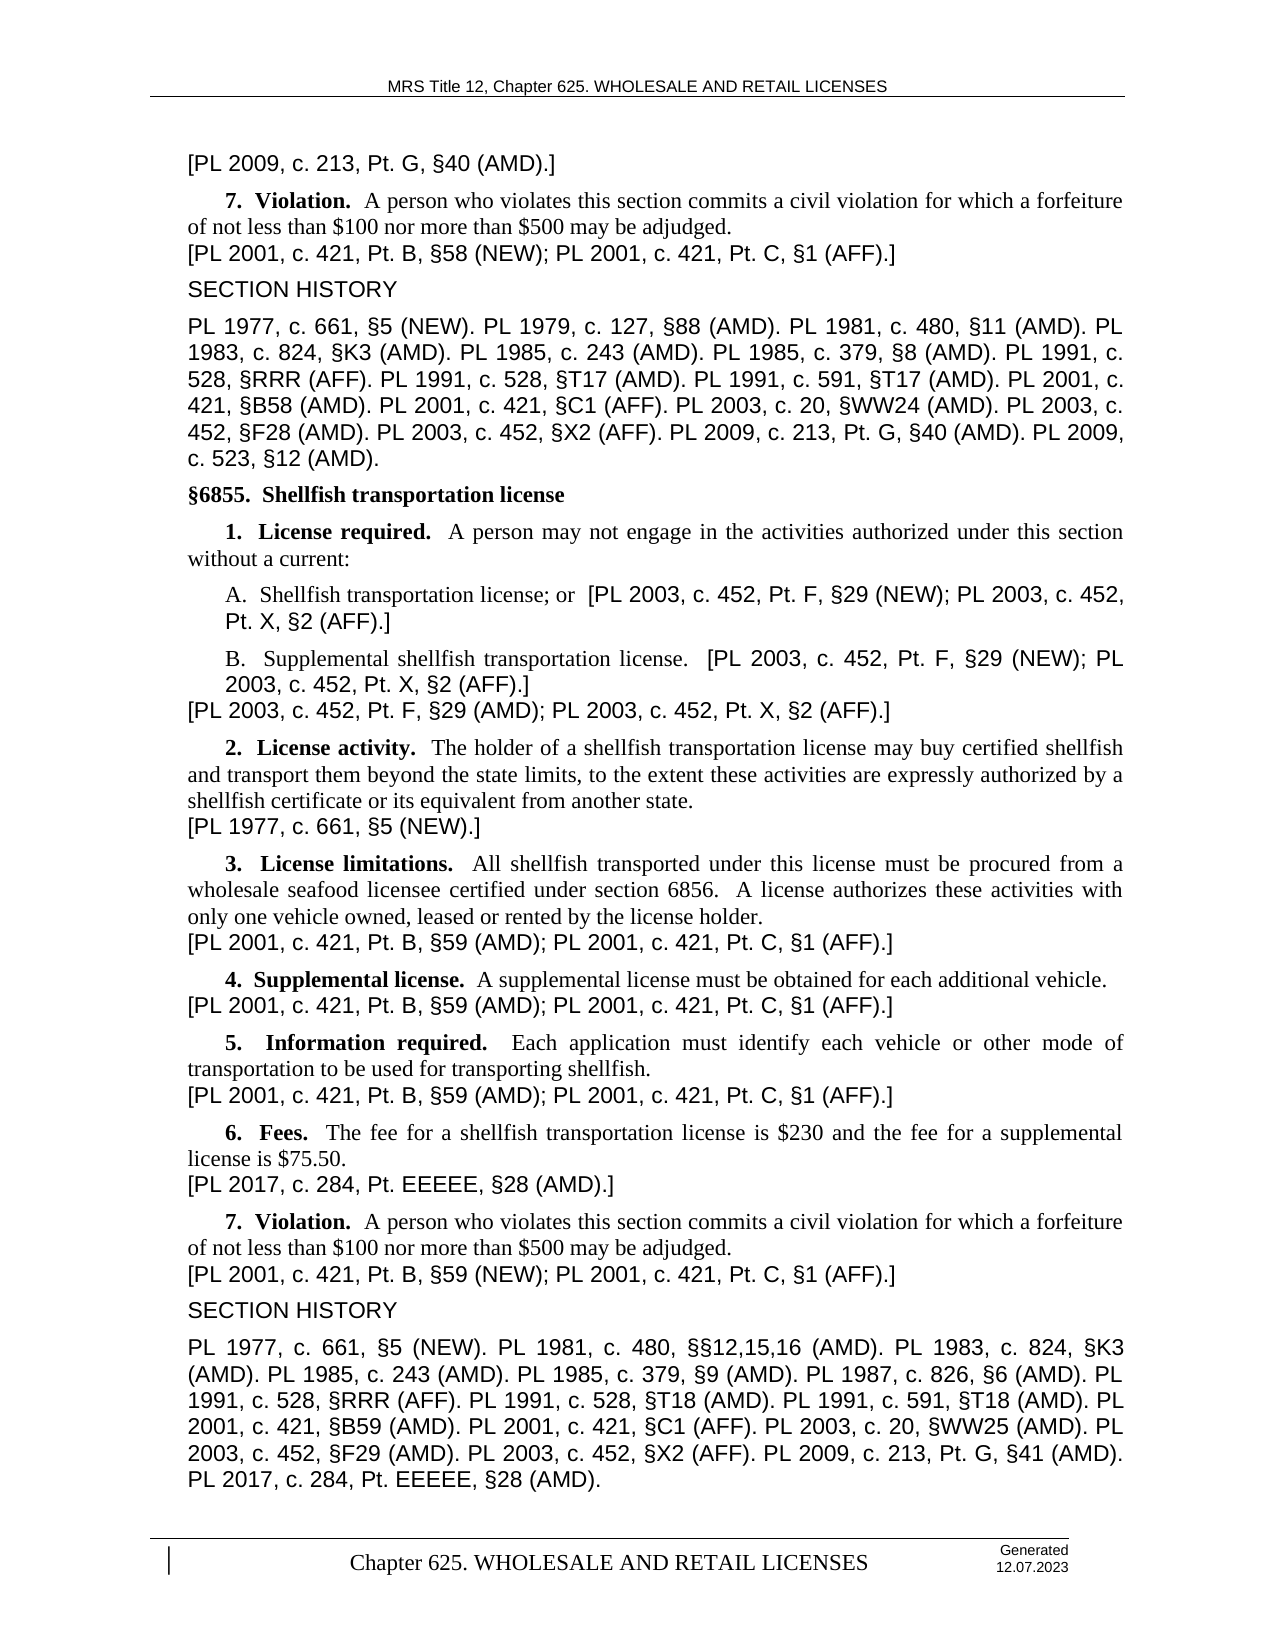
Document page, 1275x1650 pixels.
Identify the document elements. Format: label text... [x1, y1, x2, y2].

text PL 1977, c. 661, §5 (NEW). PL 1981, c. 480, §§12,15,16 (AMD). PL 1983, c. 824, §K3 (AMD). PL 1985, c. 243 (AMD). PL 1985, c. 379, §9 (AMD). PL 1987, c. 826, §6 (AMD). PL 1991, c. 528, §RRR (AFF). PL 1991, c. 528, §T18 (AMD). PL 1991, c. 591, §T18 (AMD). PL 2001, c. 421, §B59 (AMD). PL 2001, c. 421, §C1 (AFF). PL 2003, c. 20, §WW25 (AMD). PL 2003, c. 452, §F29 (AMD). PL 2003, c. 452, §X2 (AFF). PL 2009, c. 213, Pt. G, §41 (AMD). PL 2017, c. 284, Pt. EEEEE, §28 (AMD). [187, 1334, 1125, 1492]
text PL 1977, c. 661, §5 (NEW). PL 1979, c. 127, §88 (AMD). PL 1981, c. 480, §11 (AMD). PL 1983, c. 824, §K3 (AMD). PL 1985, c. 243 (AMD). PL 1985, c. 379, §8 (AMD). PL 1991, c. 528, §RRR (AFF). PL 1991, c. 528, §T17 (AMD). PL 1991, c. 591, §T17 (AMD). PL 2001, c. 421, §B58 (AMD). PL 2001, c. 421, §C1 (AFF). PL 2003, c. 20, §WW24 (AMD). PL 2003, c. 452, §F28 (AMD). PL 2003, c. 452, §X2 (AFF). PL 2009, c. 213, Pt. G, §40 (AMD). PL 2009, c. 523, §12 (AMD). [187, 313, 1125, 471]
text [PL 2001, c. 421, Pt. B, §59 (AMD); PL 2001, c. 421, Pt. C, §1 (AFF).] [187, 1082, 1125, 1108]
text §6855. Shellfish transportation license [187, 482, 1125, 508]
text [PL 2001, c. 421, Pt. B, §59 (AMD); PL 2001, c. 421, Pt. C, §1 (AFF).] [187, 992, 1125, 1019]
text [PL 2017, c. 284, Pt. EEEEE, §28 (AMD).] [187, 1171, 1125, 1198]
text SECTION HISTORY [187, 1297, 1125, 1324]
text [PL 2003, c. 452, Pt. F, §29 (AMD); PL 2003, c. 452, Pt. X, §2 (AFF).] [187, 697, 1125, 724]
text 6. Fees. The fee for a shellfish transportation license is $230 and the fee for a supplemental license is $75.50. [187, 1118, 1125, 1171]
text [PL 2001, c. 421, Pt. B, §59 (NEW); PL 2001, c. 421, Pt. C, §1 (AFF).] [187, 1261, 1125, 1287]
text 1. License required. A person may not engage in the activities authorized under this section without a current: [187, 518, 1125, 571]
text 3. License limitations. All shellfish transported under this license must be procured from a wholesale seafood licensee certified under section 6856. A license authorizes these activities with only one vehicle owned, leased or rented by the license holder. [187, 850, 1125, 929]
text 7. Violation. A person who violates this section commits a civil violation for which a forfeiture of not less than $100 nor more than $500 may be adjudged. [187, 187, 1125, 239]
text 5. Information required. Each application must identify each vehicle or other mode of transportation to be used for transporting shellfish. [187, 1029, 1125, 1082]
text [PL 2001, c. 421, Pt. B, §58 (NEW); PL 2001, c. 421, Pt. C, §1 (AFF).] [187, 239, 1125, 266]
text SECTION HISTORY [187, 276, 1125, 303]
text [PL 1977, c. 661, §5 (NEW).] [187, 813, 1125, 840]
text [PL 2001, c. 421, Pt. B, §59 (AMD); PL 2001, c. 421, Pt. C, §1 (AFF).] [187, 929, 1125, 956]
text 2. License activity. The holder of a shellfish transportation license may buy certified shellfish and transport them beyond the state limits, to the extent these activities are expressly authorized by a shellfish certificate or its equivalent from another state. [187, 734, 1125, 813]
text A. Shellfish transportation license; or [PL 2003, c. 452, Pt. F, §29 (NEW); PL 2003, c. 452, Pt. X, §2 (AFF).] [225, 581, 1125, 634]
text 4. Supplemental license. A supplemental license must be obtained for each additional vehicle. [187, 966, 1125, 992]
text 7. Violation. A person who violates this section commits a civil violation for which a forfeiture of not less than $100 nor more than $500 may be adjudged. [187, 1208, 1125, 1261]
text [PL 2009, c. 213, Pt. G, §40 (AMD).] [187, 150, 1125, 176]
text B. Supplemental shellfish transportation license. [PL 2003, c. 452, Pt. F, §29 (NEW); PL 2003, c. 452, Pt. X, §2 (AFF).] [225, 645, 1125, 697]
